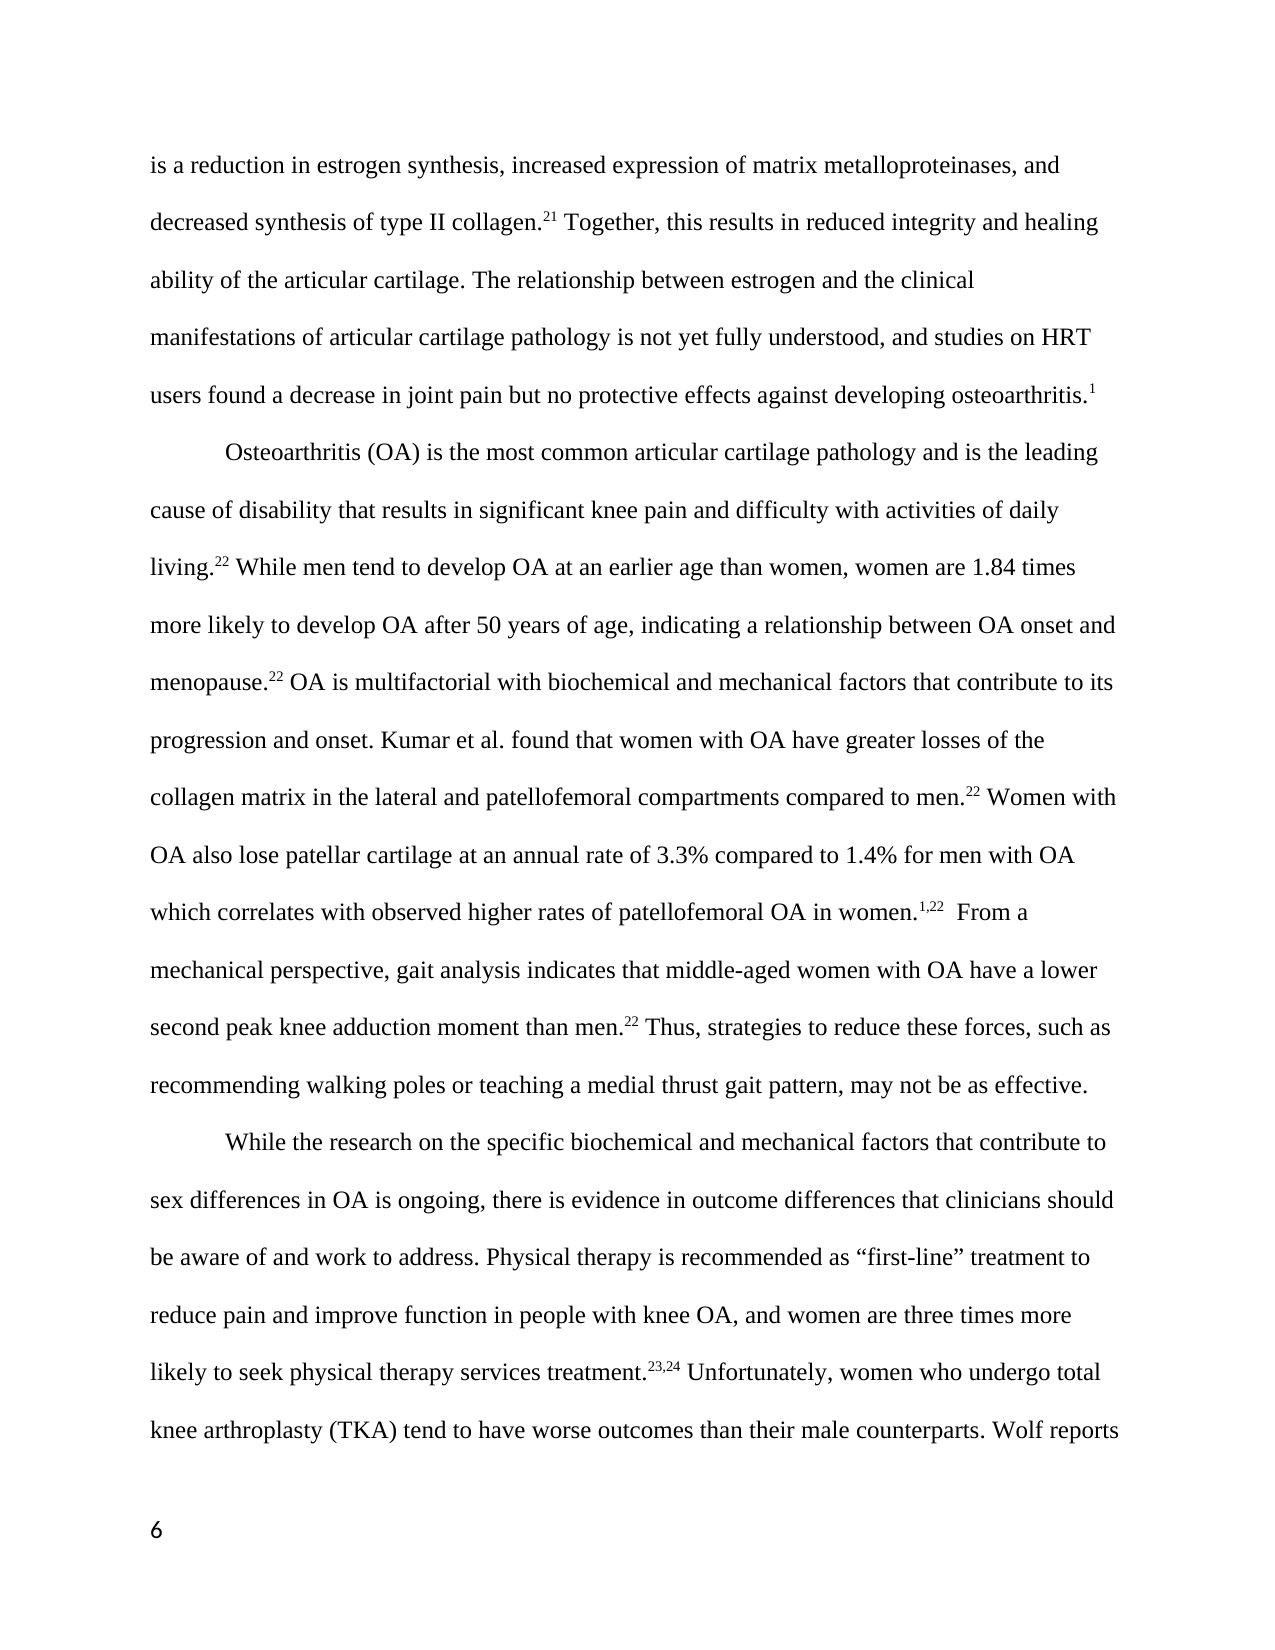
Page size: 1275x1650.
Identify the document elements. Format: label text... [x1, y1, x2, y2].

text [150, 1127, 1125, 1444]
text Osteoarthritis (OA) is the most common articular cartilage pathology and is the leading cause of disability that results in significant knee pain and difficulty with activities of daily living.22 While men tend to develop OA at an earlier age than women, women are 1.84 times more likely to develop OA after 50 years of age, indicating a relationship between OA onset and menopause.22 OA is multifactorial with biochemical and mechanical factors that contribute to its progression and onset. Kumar et al. found that women with OA have greater losses of the collagen matrix in the lateral and patellofemoral compartments compared to men.22 Women with OA also lose patellar cartilage at an annual rate of 3.3% compared to 1.4% for men with OA which correlates with observed higher rates of patellofemoral OA in women.1,22 From a mechanical perspective, gait analysis indicates that middle-aged women with OA have a lower second peak knee adduction moment than men.22 Thus, strategies to reduce these forces, such as recommending walking poles or teaching a medial thrust gait pattern, may not be as effective. [150, 437, 1125, 1099]
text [150, 150, 1125, 409]
